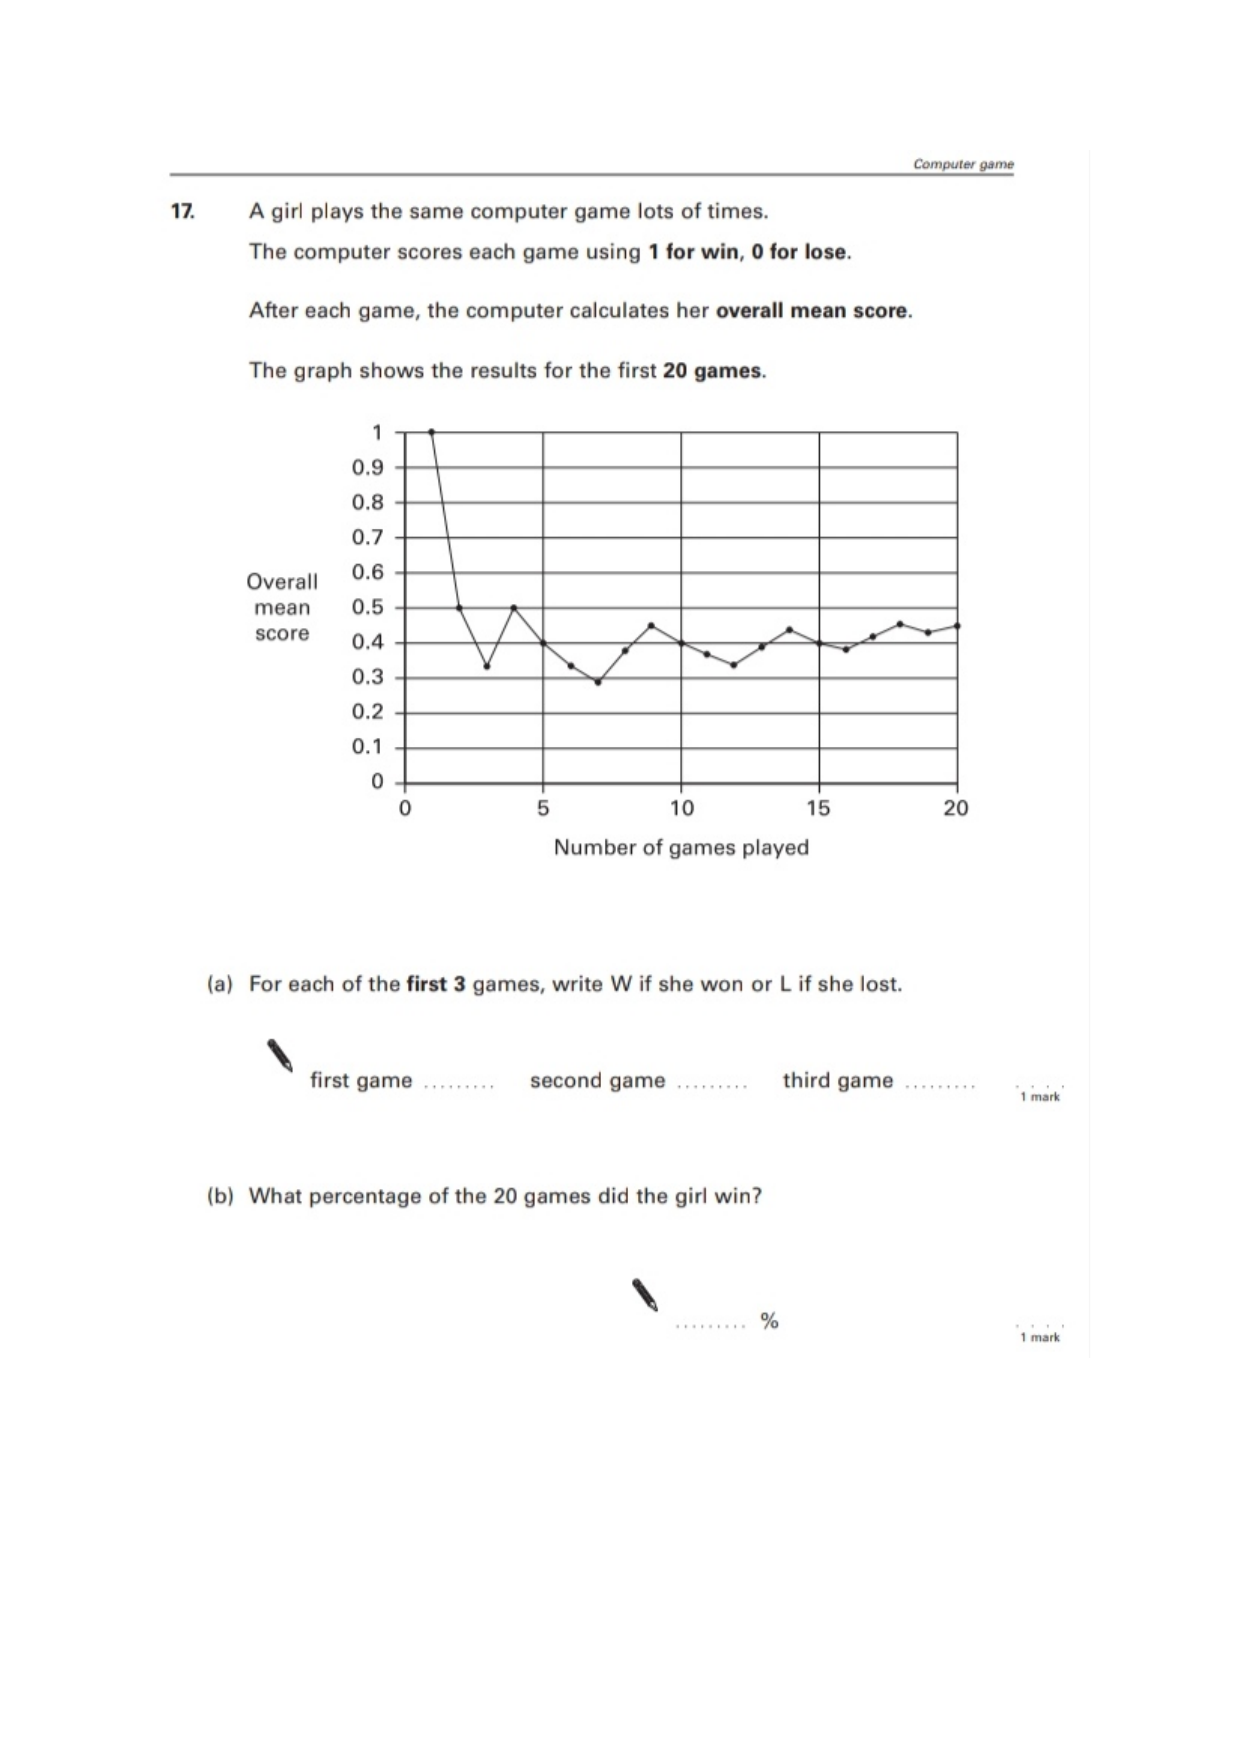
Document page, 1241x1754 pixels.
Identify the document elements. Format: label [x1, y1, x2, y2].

picture [150, 150, 1091, 1358]
